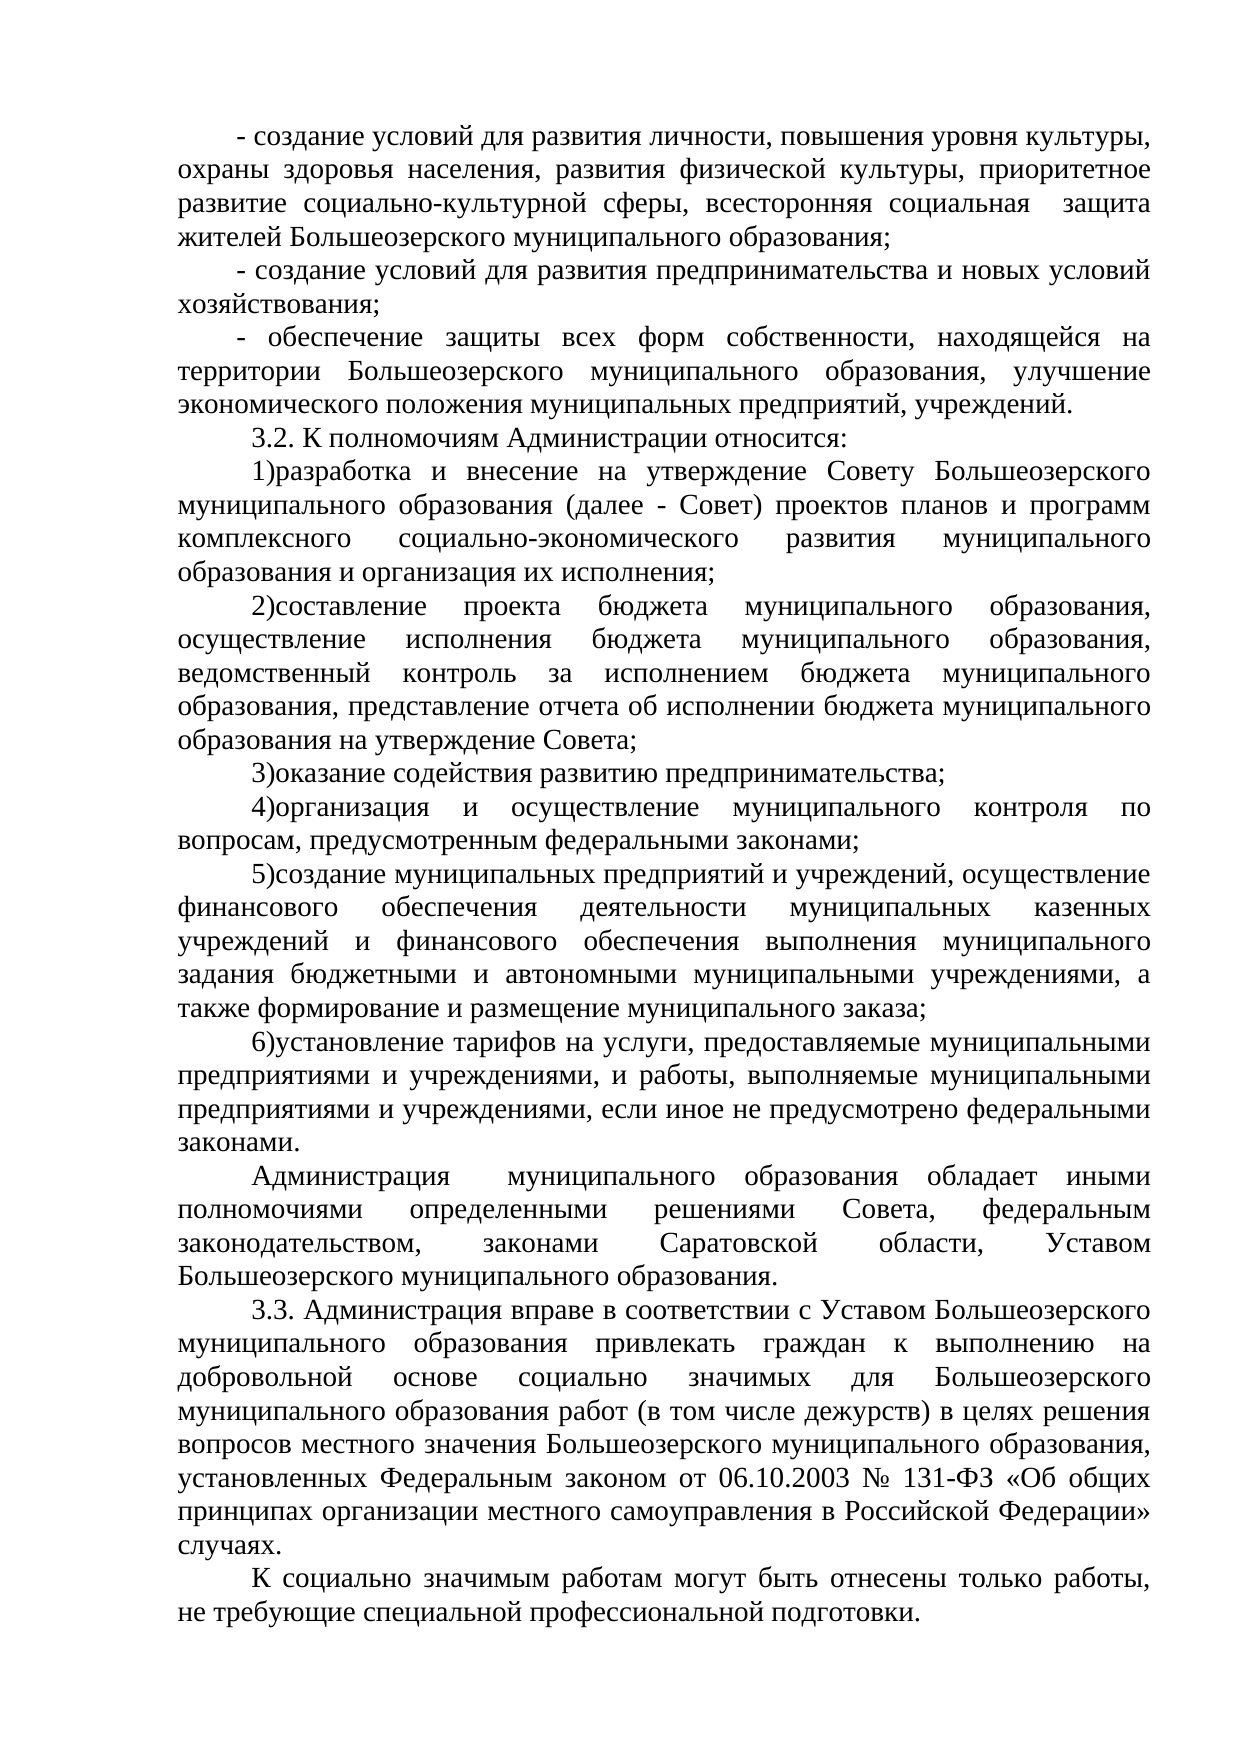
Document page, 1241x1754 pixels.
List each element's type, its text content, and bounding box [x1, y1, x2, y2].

text 6)установление тарифов на услуги, предоставляемые муниципальными предприятиями и учреждениями, и работы, выполняемые муниципальными предприятиями и учреждениями, если иное не предусмотрено федеральными законами. [177, 1024, 1152, 1158]
text - создание условий для развития предпринимательства и новых условий хозяйствования; [177, 252, 1152, 319]
text - создание условий для развития личности, повышения уровня культуры, охраны здоровья населения, развития физической культуры, приоритетное развитие социально-культурной сферы, всесторонняя социальная защита жителей Большеозерского муниципального образования; [177, 118, 1152, 252]
text 2)составление проекта бюджета муниципального образования, осуществление исполнения бюджета муниципального образования, ведомственный контроль за исполнением бюджета муниципального образования, представление отчета об исполнении бюджета муниципального образования на утверждение Совета; [177, 588, 1152, 755]
text Администрация муниципального образования обладает иными полномочиями определенными решениями Совета, федеральным законодательством, законами Саратовской области, Уставом Большеозерского муниципального образования. [177, 1158, 1152, 1292]
text 4)организация и осуществление муниципального контроля по вопросам, предусмотренным федеральными законами; [177, 789, 1152, 856]
text 3.2. К полномочиям Администрации относится: [177, 420, 1152, 453]
text 3.3. Администрация вправе в соответствии с Уставом Большеозерского муниципального образования привлекать граждан к выполнению на добровольной основе социально значимых для Большеозерского муниципального образования работ (в том числе дежурств) в целях решения вопросов местного значения Большеозерского муниципального образования, установленных Федеральным законом от 06.10.2003 № 131-ФЗ «Об общих принципах организации местного самоуправления в Российской Федерации» случаях. [177, 1292, 1152, 1560]
text 5)создание муниципальных предприятий и учреждений, осуществление финансового обеспечения деятельности муниципальных казенных учреждений и финансового обеспечения выполнения муниципального задания бюджетными и автономными муниципальными учреждениями, а также формирование и размещение муниципального заказа; [177, 856, 1152, 1024]
text 1)разработка и внесение на утверждение Совету Большеозерского муниципального образования (далее - Совет) проектов планов и программ комплексного социально-экономического развития муниципального образования и организация их исполнения; [177, 453, 1152, 588]
text К социально значимым работам могут быть отнесены только работы, не требующие специальной профессиональной подготовки. [177, 1560, 1152, 1627]
text - обеспечение защиты всех форм собственности, находящейся на территории Большеозерского муниципального образования, улучшение экономического положения муниципальных предприятий, учреждений. [177, 319, 1152, 420]
text 3)оказание содействия развитию предпринимательства; [177, 755, 1152, 789]
